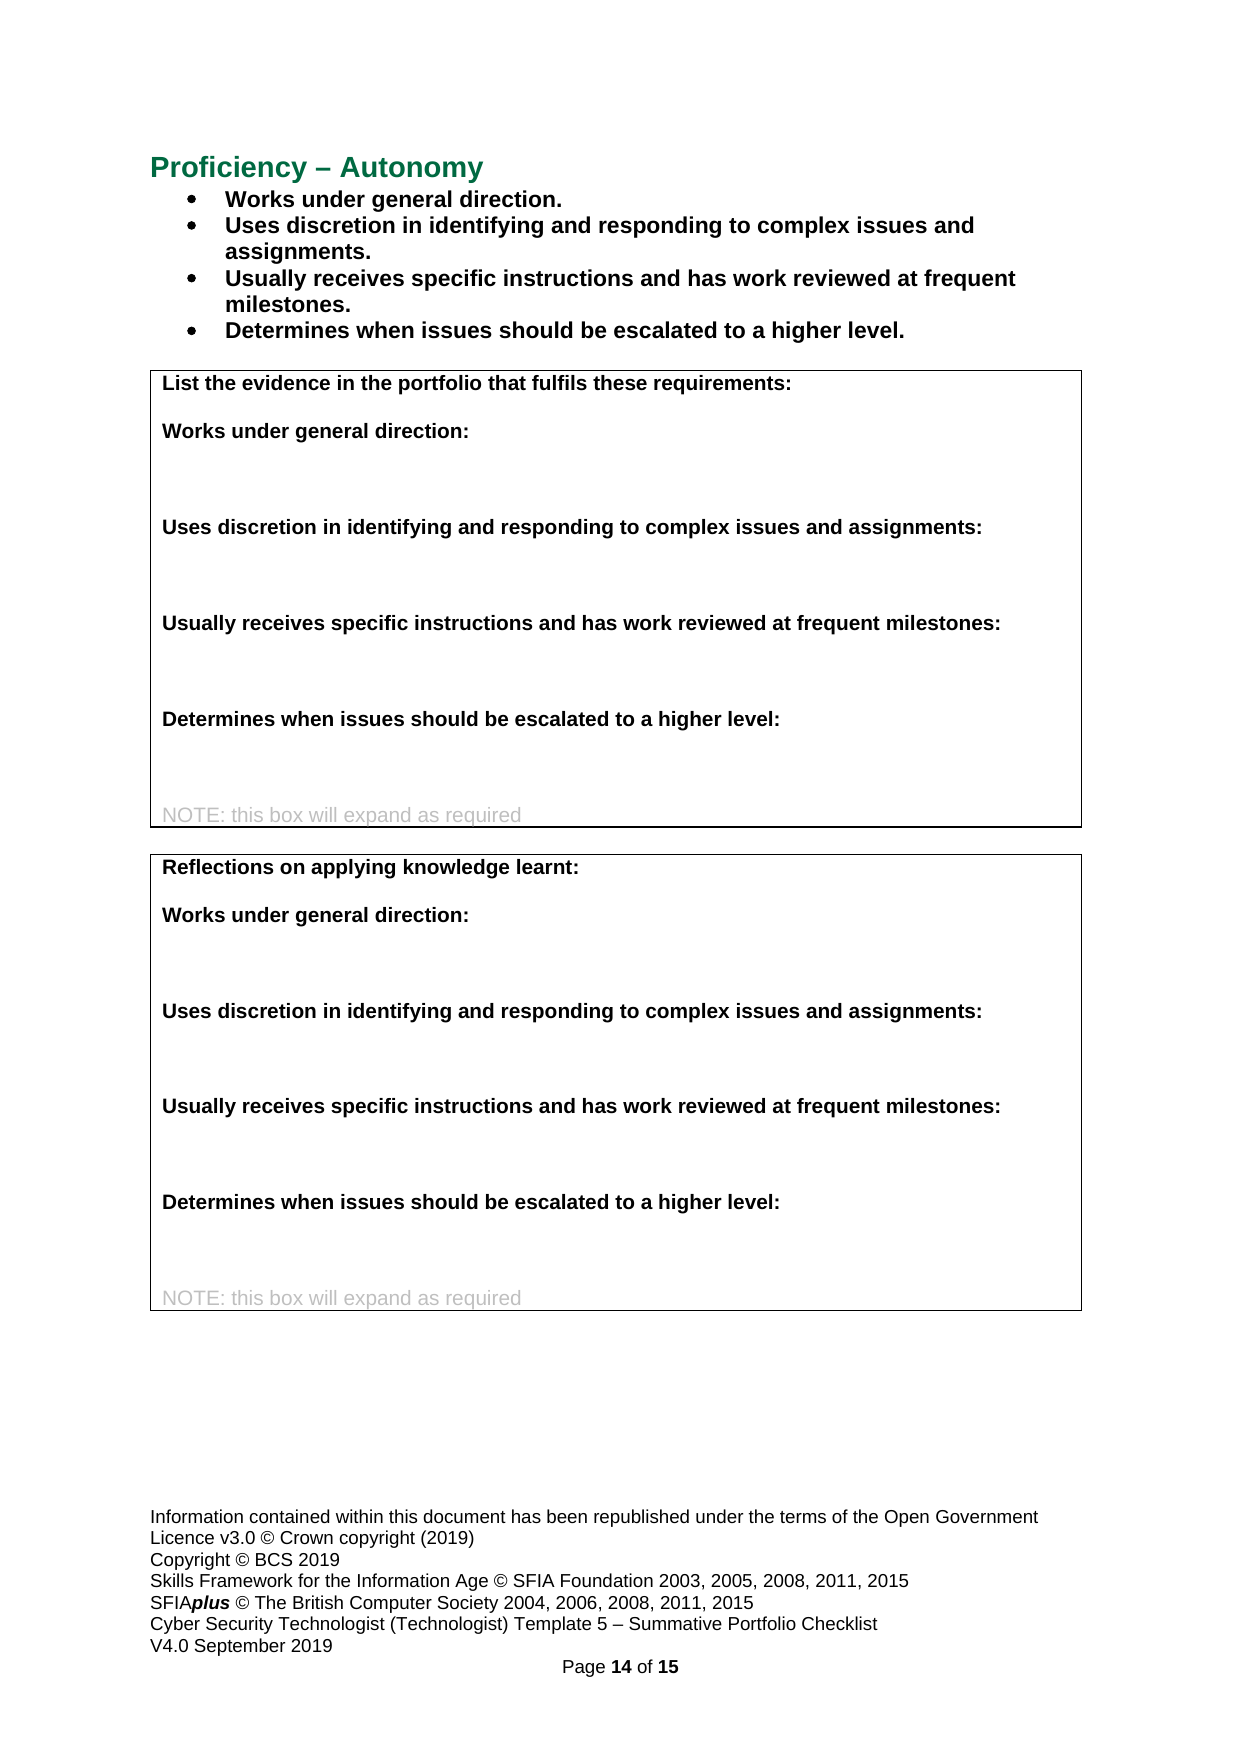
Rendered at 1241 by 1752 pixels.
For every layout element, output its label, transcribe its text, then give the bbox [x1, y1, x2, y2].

table_header List the evidence in the portfolio that fulfils these requirements: Works under general direction: Uses discretion in identifying and responding to complex issues and assignments: Usually receives specific instructions and has work reviewed at frequent milestones: Determines when issues should be escalated to a higher level: NOTE: this box will expand as required [151, 371, 1081, 826]
list Determines when issues should be escalated to a higher level. [187, 317, 1090, 344]
table_header Reflections on applying knowledge learnt: Works under general direction: Uses discretion in identifying and responding to complex issues and assignments: Usually receives specific instructions and has work reviewed at frequent milestones: Determines when issues should be escalated to a higher level: NOTE: this box will expand as required [151, 855, 1081, 1310]
text Proficiency – Autonomy [150, 150, 1090, 183]
list Uses discretion in identifying and responding to complex issues and assignments. [187, 212, 1090, 265]
list Usually receives specific instructions and has work reviewed at frequent milestones. [187, 265, 1090, 317]
list Works under general direction. [187, 186, 1090, 212]
